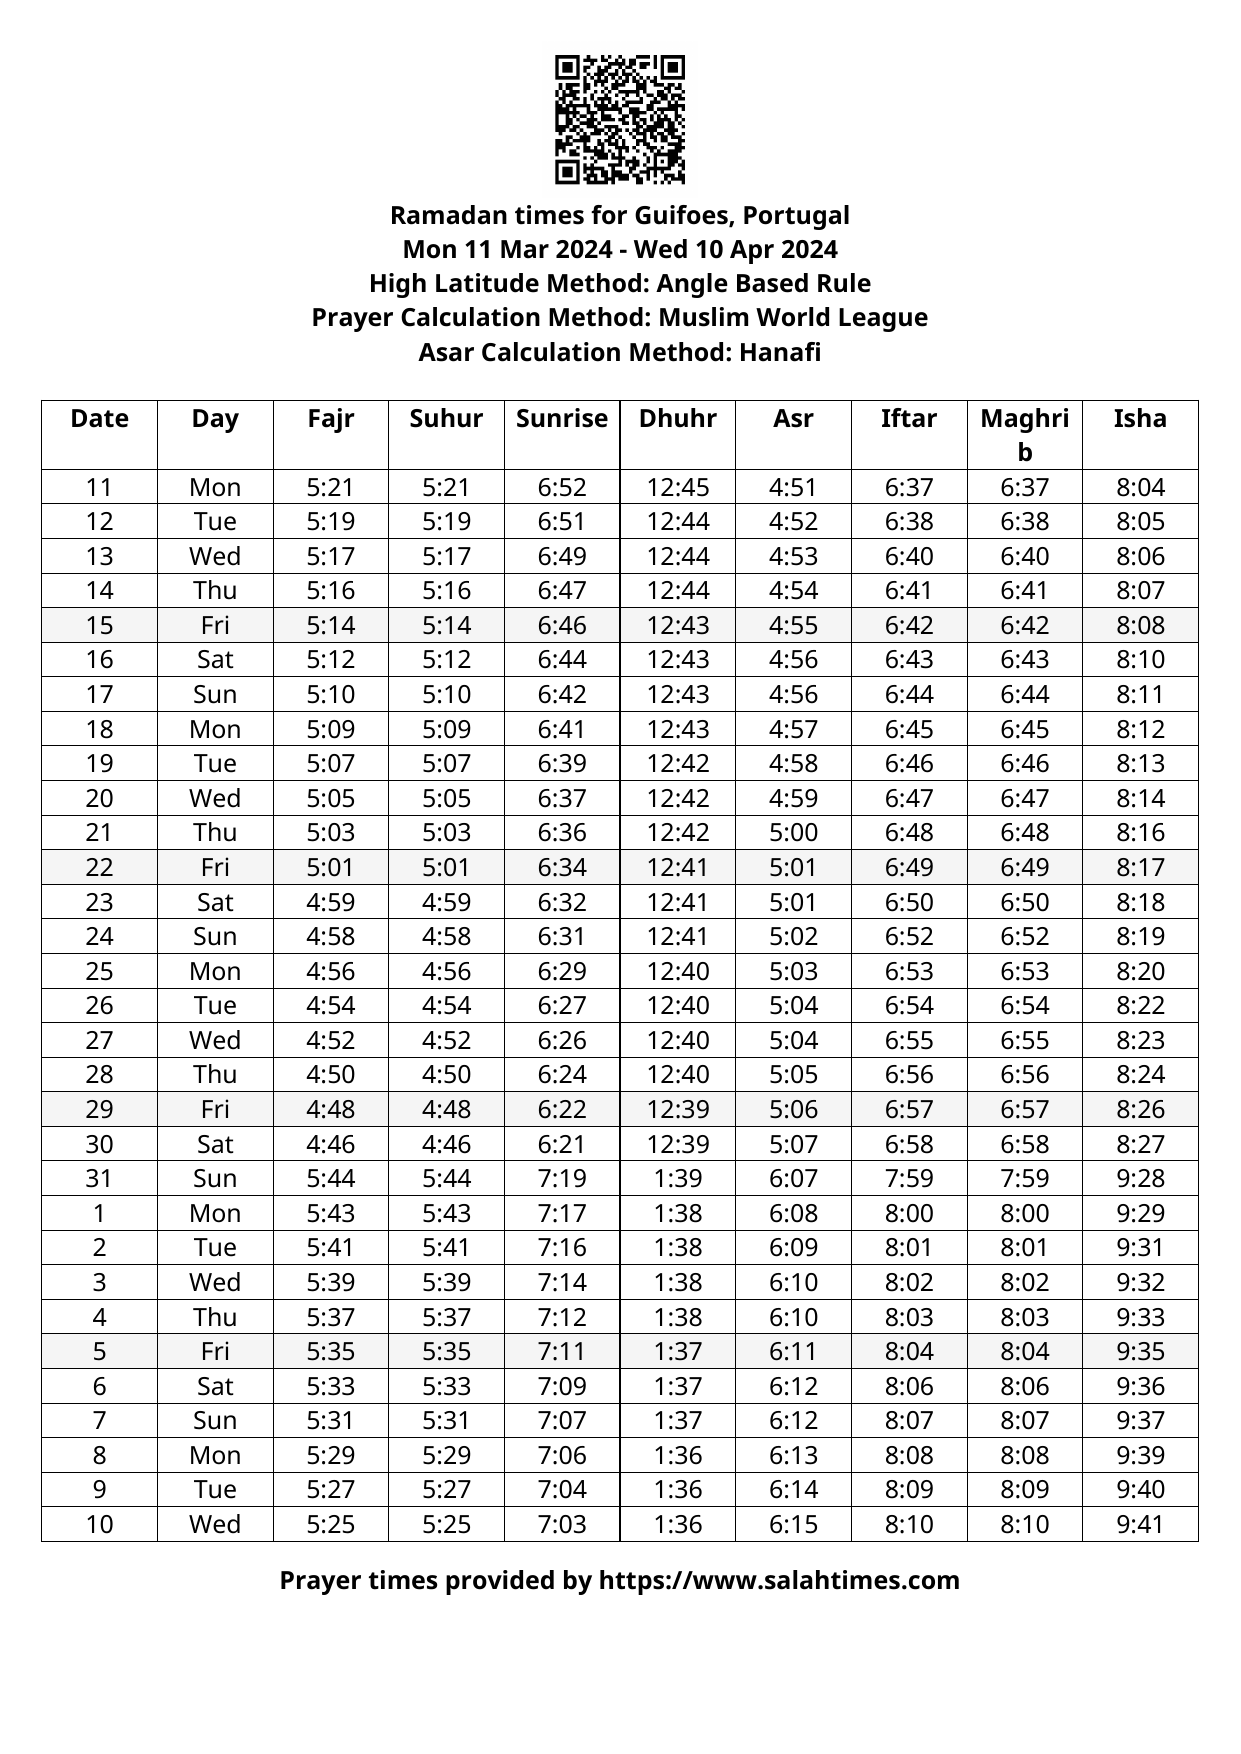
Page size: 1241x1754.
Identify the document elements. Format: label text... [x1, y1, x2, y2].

table_cell Sun [158, 919, 273, 953]
text Mon 11 Mar 2024 - Wed 10 Apr 2024 [42, 232, 1198, 266]
table_header Dhuhr [621, 401, 735, 469]
table_cell 6:48 [968, 816, 1082, 849]
table_cell 6:26 [505, 1023, 619, 1057]
table_cell 8:10 [852, 1507, 967, 1541]
table_cell Wed [158, 781, 273, 814]
table_cell 22 [42, 850, 157, 884]
table_cell 2 [42, 1231, 157, 1264]
table_cell 9:41 [1083, 1507, 1198, 1541]
table_cell 4:50 [274, 1058, 388, 1091]
table_cell 9:40 [1083, 1473, 1198, 1506]
table_cell 8:06 [852, 1369, 967, 1402]
table_cell 5:17 [274, 539, 388, 572]
table_cell Tue [158, 504, 273, 538]
table_cell 4:48 [274, 1092, 388, 1126]
table_cell 6:10 [736, 1300, 851, 1333]
table_cell 8:10 [1083, 643, 1198, 676]
table_cell 13 [42, 539, 157, 572]
table_cell 7:09 [505, 1369, 619, 1402]
table_header Isha [1083, 401, 1198, 469]
table_cell 6:44 [852, 677, 967, 711]
table_cell 12:44 [621, 574, 735, 607]
table_cell Sun [158, 1404, 273, 1437]
text Prayer times provided by https://www.salahtimes.com [42, 1563, 1198, 1597]
table_cell 8:03 [968, 1300, 1082, 1333]
table_cell 6:12 [736, 1369, 851, 1402]
table_cell 12:43 [621, 712, 735, 745]
table_cell 31 [42, 1161, 157, 1195]
table_cell 9:32 [1083, 1265, 1198, 1299]
table_header Sunrise [505, 401, 619, 469]
table_cell 5:35 [274, 1334, 388, 1368]
text Prayer Calculation Method: Muslim World League [42, 300, 1198, 334]
text High Latitude Method: Angle Based Rule [42, 266, 1198, 300]
table_cell 21 [42, 816, 157, 849]
table_cell 7:14 [505, 1265, 619, 1299]
table_cell 9 [42, 1473, 157, 1506]
table_cell 5:05 [389, 781, 504, 814]
table_cell 6:37 [852, 470, 967, 503]
table_cell 6:55 [968, 1023, 1082, 1057]
table_cell 12:42 [621, 781, 735, 814]
table_cell 5:10 [389, 677, 504, 711]
table_cell 25 [42, 954, 157, 987]
table_cell 6:53 [968, 954, 1082, 987]
table_cell 12:41 [621, 885, 735, 918]
table_cell 5:27 [274, 1473, 388, 1506]
table_cell 6:09 [736, 1231, 851, 1264]
table_cell 1:38 [621, 1231, 735, 1264]
table_cell 6:36 [505, 816, 619, 849]
table_cell 8:12 [1083, 712, 1198, 745]
table_cell 6:40 [852, 539, 967, 572]
table_cell 6:38 [968, 504, 1082, 538]
table_cell 6:47 [505, 574, 619, 607]
table_cell Sun [158, 1161, 273, 1195]
table_cell 5:00 [736, 816, 851, 849]
table_cell 4:58 [274, 919, 388, 953]
table_cell 6:47 [852, 781, 967, 814]
table_cell 5:21 [274, 470, 388, 503]
table_cell 6:48 [852, 816, 967, 849]
table_cell 4:52 [274, 1023, 388, 1057]
table_cell 6:11 [736, 1334, 851, 1368]
table_cell 8:08 [852, 1438, 967, 1472]
table_cell 5:09 [274, 712, 388, 745]
table_cell 4:56 [736, 677, 851, 711]
table_cell 7:17 [505, 1196, 619, 1229]
table_cell 5:31 [274, 1404, 388, 1437]
table_cell 6:41 [852, 574, 967, 607]
table_cell 1:36 [621, 1473, 735, 1506]
table_cell 6:47 [968, 781, 1082, 814]
table_cell Mon [158, 1196, 273, 1229]
table_cell 7 [42, 1404, 157, 1437]
table_cell 5:29 [389, 1438, 504, 1472]
table_cell 4:54 [389, 989, 504, 1022]
table_cell 6:56 [852, 1058, 967, 1091]
table_cell 5:05 [274, 781, 388, 814]
table_cell 5:09 [389, 712, 504, 745]
table_cell 9:37 [1083, 1404, 1198, 1437]
table_header Iftar [852, 401, 967, 469]
table_cell 7:59 [852, 1161, 967, 1195]
table_cell 8:03 [852, 1300, 967, 1333]
table_cell 14 [42, 574, 157, 607]
table_cell Wed [158, 1507, 273, 1541]
table_cell 5:07 [389, 746, 504, 780]
table_cell Tue [158, 1473, 273, 1506]
table_cell 6:21 [505, 1127, 619, 1160]
table_cell Fri [158, 850, 273, 884]
text Ramadan times for Guifoes, Portugal [42, 198, 1198, 232]
table_header Maghrib [968, 401, 1082, 469]
table_cell 8:06 [968, 1369, 1082, 1402]
table_cell 8:01 [852, 1231, 967, 1264]
table_cell 5:01 [389, 850, 504, 884]
table_cell 6:42 [505, 677, 619, 711]
table_cell 6:37 [968, 470, 1082, 503]
table_cell 1:36 [621, 1438, 735, 1472]
table_cell 6:38 [852, 504, 967, 538]
table_cell 4 [42, 1300, 157, 1333]
table_cell 6:49 [852, 850, 967, 884]
table_cell 4:53 [736, 539, 851, 572]
table_cell Mon [158, 712, 273, 745]
table_cell Sat [158, 885, 273, 918]
table_cell 5:12 [389, 643, 504, 676]
table_cell 6:53 [852, 954, 967, 987]
table_cell 5:05 [736, 1058, 851, 1091]
table_cell 5:39 [274, 1265, 388, 1299]
table_cell Wed [158, 1265, 273, 1299]
table_cell 12:41 [621, 850, 735, 884]
table_cell 5:37 [389, 1300, 504, 1333]
table_cell 8:09 [968, 1473, 1082, 1506]
table_cell 5:43 [389, 1196, 504, 1229]
table_cell Thu [158, 574, 273, 607]
table_cell 8:04 [968, 1334, 1082, 1368]
table_cell 9:29 [1083, 1196, 1198, 1229]
table_cell 18 [42, 712, 157, 745]
table_cell 8:19 [1083, 919, 1198, 953]
table_cell 4:56 [389, 954, 504, 987]
table_cell 6:55 [852, 1023, 967, 1057]
table_header Day [158, 401, 273, 469]
table_cell 5:04 [736, 1023, 851, 1057]
table_cell 29 [42, 1092, 157, 1126]
table_cell Mon [158, 954, 273, 987]
table_cell 12:40 [621, 989, 735, 1022]
table_header Date [42, 401, 157, 469]
table_cell 12:39 [621, 1127, 735, 1160]
table_cell 5 [42, 1334, 157, 1368]
table_cell 1:36 [621, 1507, 735, 1541]
table_cell 4:46 [389, 1127, 504, 1160]
table_cell 1 [42, 1196, 157, 1229]
table_cell 5:10 [274, 677, 388, 711]
table_cell 8:10 [968, 1507, 1082, 1541]
table_cell 6:41 [968, 574, 1082, 607]
table_cell 6:45 [852, 712, 967, 745]
table_cell 8:08 [968, 1438, 1082, 1472]
table_cell 12:43 [621, 677, 735, 711]
table_cell 6:54 [852, 989, 967, 1022]
table_cell 6:44 [968, 677, 1082, 711]
table_cell 6:15 [736, 1507, 851, 1541]
table_cell 11 [42, 470, 157, 503]
table_cell 1:37 [621, 1334, 735, 1368]
table_cell 8:05 [1083, 504, 1198, 538]
table_cell 5:01 [274, 850, 388, 884]
text Asar Calculation Method: Hanafi [42, 334, 1198, 368]
table_cell 4:55 [736, 608, 851, 642]
table_cell 5:16 [274, 574, 388, 607]
table_cell 5:43 [274, 1196, 388, 1229]
table_cell 6:51 [505, 504, 619, 538]
table_cell 5:07 [274, 746, 388, 780]
picture [542, 41, 699, 198]
table_cell 27 [42, 1023, 157, 1057]
table_cell 1:37 [621, 1404, 735, 1437]
table_cell 6:10 [736, 1265, 851, 1299]
table_cell 5:33 [274, 1369, 388, 1402]
table_cell 8 [42, 1438, 157, 1472]
table_cell 6:34 [505, 850, 619, 884]
table_cell 12:42 [621, 816, 735, 849]
table_cell Wed [158, 1023, 273, 1057]
table_cell Sat [158, 1369, 273, 1402]
table_cell 6:58 [968, 1127, 1082, 1160]
table_cell 5:39 [389, 1265, 504, 1299]
table_cell 24 [42, 919, 157, 953]
table_cell 7:03 [505, 1507, 619, 1541]
table_cell 6:14 [736, 1473, 851, 1506]
table_cell 4:46 [274, 1127, 388, 1160]
table_cell 8:26 [1083, 1092, 1198, 1126]
table_cell 1:38 [621, 1196, 735, 1229]
table_cell 12:44 [621, 504, 735, 538]
table_cell Tue [158, 746, 273, 780]
table_cell 8:09 [852, 1473, 967, 1506]
table_cell Thu [158, 816, 273, 849]
table_cell 6:49 [968, 850, 1082, 884]
table_cell 7:16 [505, 1231, 619, 1264]
table_cell 26 [42, 989, 157, 1022]
table_cell 4:52 [736, 504, 851, 538]
table_cell 6:42 [968, 608, 1082, 642]
table_cell 6:07 [736, 1161, 851, 1195]
table_cell 6:45 [968, 712, 1082, 745]
table_cell 6:32 [505, 885, 619, 918]
table_cell 12:45 [621, 470, 735, 503]
table_cell 6:40 [968, 539, 1082, 572]
table_cell 5:35 [389, 1334, 504, 1368]
table_cell 1:39 [621, 1161, 735, 1195]
table_cell 6:46 [505, 608, 619, 642]
table_cell 12:43 [621, 643, 735, 676]
table_cell 9:33 [1083, 1300, 1198, 1333]
table_cell 8:07 [852, 1404, 967, 1437]
table_cell 17 [42, 677, 157, 711]
table_cell 4:51 [736, 470, 851, 503]
table_cell 1:38 [621, 1265, 735, 1299]
table_cell 6:50 [968, 885, 1082, 918]
table_cell 5:41 [274, 1231, 388, 1264]
table_cell 12:39 [621, 1092, 735, 1126]
table_cell Mon [158, 470, 273, 503]
table_cell 6:12 [736, 1404, 851, 1437]
table_cell 6:37 [505, 781, 619, 814]
table_cell 8:07 [1083, 574, 1198, 607]
table_cell 6:52 [852, 919, 967, 953]
table_cell 5:01 [736, 850, 851, 884]
table_cell 4:59 [389, 885, 504, 918]
table_cell 5:25 [274, 1507, 388, 1541]
table_cell 6:52 [968, 919, 1082, 953]
table_cell 5:04 [736, 989, 851, 1022]
table_cell 6:08 [736, 1196, 851, 1229]
table_cell 5:29 [274, 1438, 388, 1472]
table_cell 6:46 [852, 746, 967, 780]
table_cell 5:19 [274, 504, 388, 538]
table_cell 7:12 [505, 1300, 619, 1333]
table_cell 5:07 [736, 1127, 851, 1160]
table_cell 5:44 [389, 1161, 504, 1195]
table_cell 12:40 [621, 954, 735, 987]
table_cell 4:56 [736, 643, 851, 676]
table_cell 19 [42, 746, 157, 780]
table_cell 4:58 [389, 919, 504, 953]
table_cell Mon [158, 1438, 273, 1472]
table_cell 6:31 [505, 919, 619, 953]
table_cell 23 [42, 885, 157, 918]
table_cell 8:01 [968, 1231, 1082, 1264]
table_cell 12:42 [621, 746, 735, 780]
table_cell 8:20 [1083, 954, 1198, 987]
table_cell 4:59 [274, 885, 388, 918]
table_cell 8:13 [1083, 746, 1198, 780]
table_cell 16 [42, 643, 157, 676]
table_cell 12:41 [621, 919, 735, 953]
table_cell 12:40 [621, 1023, 735, 1057]
table_cell 4:58 [736, 746, 851, 780]
table_cell 5:12 [274, 643, 388, 676]
table_cell 3 [42, 1265, 157, 1299]
table_cell 6:58 [852, 1127, 967, 1160]
table_cell Wed [158, 539, 273, 572]
table_cell 8:08 [1083, 608, 1198, 642]
table_cell Thu [158, 1300, 273, 1333]
table_cell 6:13 [736, 1438, 851, 1472]
table_cell 5:02 [736, 919, 851, 953]
table_cell 9:31 [1083, 1231, 1198, 1264]
table_cell 6:56 [968, 1058, 1082, 1091]
table_cell Fri [158, 1092, 273, 1126]
table_cell 8:02 [968, 1265, 1082, 1299]
table_cell Thu [158, 1058, 273, 1091]
table_cell Fri [158, 608, 273, 642]
table_cell 8:27 [1083, 1127, 1198, 1160]
table_cell Tue [158, 1231, 273, 1264]
table_cell 12:43 [621, 608, 735, 642]
table_cell 12:40 [621, 1058, 735, 1091]
table_cell 6:57 [852, 1092, 967, 1126]
table_cell 8:06 [1083, 539, 1198, 572]
table_cell 6:29 [505, 954, 619, 987]
table_cell 6:44 [505, 643, 619, 676]
table_cell Sat [158, 643, 273, 676]
table_cell 8:14 [1083, 781, 1198, 814]
table_cell 5:17 [389, 539, 504, 572]
table_cell 6:24 [505, 1058, 619, 1091]
table_header Suhur [389, 401, 504, 469]
table_cell 30 [42, 1127, 157, 1160]
table_cell 5:33 [389, 1369, 504, 1402]
table_cell 6:50 [852, 885, 967, 918]
table_cell 8:02 [852, 1265, 967, 1299]
table_cell 5:14 [274, 608, 388, 642]
table_cell Tue [158, 989, 273, 1022]
table_cell 4:59 [736, 781, 851, 814]
table_cell 5:25 [389, 1507, 504, 1541]
table_cell 12 [42, 504, 157, 538]
table_cell 8:04 [1083, 470, 1198, 503]
table_cell 8:22 [1083, 989, 1198, 1022]
table_cell 7:06 [505, 1438, 619, 1472]
table_cell 6 [42, 1369, 157, 1402]
table_cell 6:43 [968, 643, 1082, 676]
table_cell 9:39 [1083, 1438, 1198, 1472]
table_cell 5:16 [389, 574, 504, 607]
table_cell 6:43 [852, 643, 967, 676]
table_cell 8:17 [1083, 850, 1198, 884]
table_cell 6:52 [505, 470, 619, 503]
table_cell 8:11 [1083, 677, 1198, 711]
table_cell 12:44 [621, 539, 735, 572]
table_cell 6:42 [852, 608, 967, 642]
table_cell 9:28 [1083, 1161, 1198, 1195]
table_cell 7:19 [505, 1161, 619, 1195]
table_cell 1:38 [621, 1300, 735, 1333]
table_cell 5:37 [274, 1300, 388, 1333]
table_cell 6:39 [505, 746, 619, 780]
table_cell 20 [42, 781, 157, 814]
table_cell 7:11 [505, 1334, 619, 1368]
table_cell 4:48 [389, 1092, 504, 1126]
table_cell 8:18 [1083, 885, 1198, 918]
table_cell 4:52 [389, 1023, 504, 1057]
table_cell 5:03 [389, 816, 504, 849]
table_cell 8:00 [968, 1196, 1082, 1229]
table_cell 5:14 [389, 608, 504, 642]
table_cell 5:21 [389, 470, 504, 503]
table_cell 10 [42, 1507, 157, 1541]
table_cell 8:24 [1083, 1058, 1198, 1091]
table_cell 28 [42, 1058, 157, 1091]
table_cell 4:54 [274, 989, 388, 1022]
table_cell 5:41 [389, 1231, 504, 1264]
table_cell 1:37 [621, 1369, 735, 1402]
table_cell 5:03 [736, 954, 851, 987]
table_cell Sun [158, 677, 273, 711]
table_cell 7:04 [505, 1473, 619, 1506]
table_cell 9:36 [1083, 1369, 1198, 1402]
table_cell 5:19 [389, 504, 504, 538]
table_cell 7:07 [505, 1404, 619, 1437]
table_cell 4:56 [274, 954, 388, 987]
table_cell 6:57 [968, 1092, 1082, 1126]
table_cell 8:00 [852, 1196, 967, 1229]
table_cell 6:27 [505, 989, 619, 1022]
table_cell 6:41 [505, 712, 619, 745]
table_cell Sat [158, 1127, 273, 1160]
table_header Asr [736, 401, 851, 469]
table_cell 5:01 [736, 885, 851, 918]
table_header Fajr [274, 401, 388, 469]
table_cell Fri [158, 1334, 273, 1368]
table_cell 4:57 [736, 712, 851, 745]
table_cell 6:54 [968, 989, 1082, 1022]
table_cell 8:16 [1083, 816, 1198, 849]
table_cell 4:54 [736, 574, 851, 607]
table_cell 6:46 [968, 746, 1082, 780]
table_cell 5:27 [389, 1473, 504, 1506]
table_cell 7:59 [968, 1161, 1082, 1195]
table_cell 8:23 [1083, 1023, 1198, 1057]
table_cell 9:35 [1083, 1334, 1198, 1368]
table_cell 5:06 [736, 1092, 851, 1126]
table_cell 8:04 [852, 1334, 967, 1368]
table_cell 5:44 [274, 1161, 388, 1195]
table_cell 8:07 [968, 1404, 1082, 1437]
table_cell 5:03 [274, 816, 388, 849]
table_cell 5:31 [389, 1404, 504, 1437]
table_cell 15 [42, 608, 157, 642]
table_cell 6:22 [505, 1092, 619, 1126]
table_cell 4:50 [389, 1058, 504, 1091]
table_cell 6:49 [505, 539, 619, 572]
